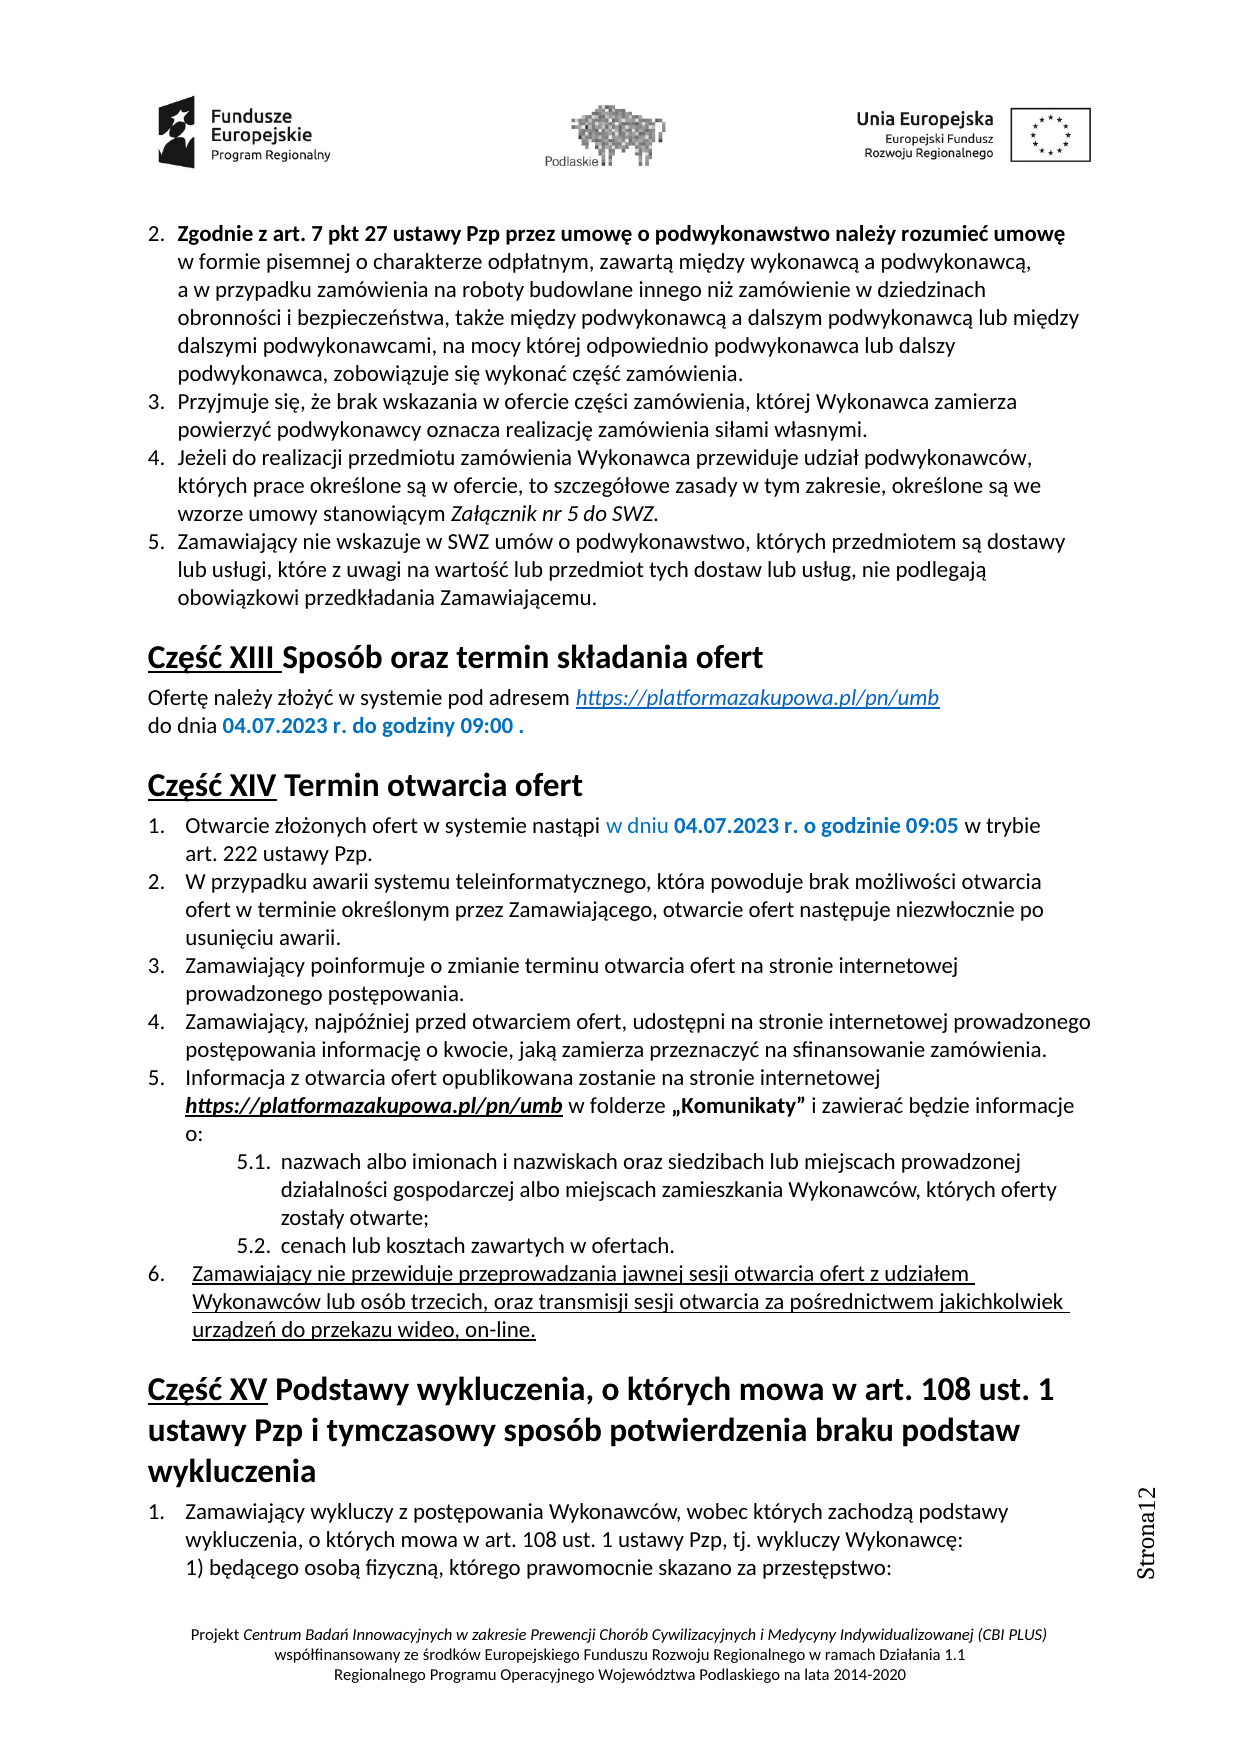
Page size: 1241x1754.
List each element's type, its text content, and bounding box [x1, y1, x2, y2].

text 6. Zamawiający nie przewiduje przeprowadzania jawnej sesji otwarcia ofert z udziałem Wykonawców lub osób trzecich, oraz transmisji sesji otwarcia za pośrednictwem jakichkolwiek urządzeń do przekazu wideo, on-line. [148, 1259, 1092, 1343]
list Zamawiający, najpóźniej przed otwarciem ofert, udostępni na stronie internetowej prowadzonego postępowania informację o kwocie, jaką zamierza przeznaczyć na sfinansowanie zamówienia. [148, 1007, 1092, 1063]
subtitle Część XV Podstawy wykluczenia, o których mowa w art. 108 ust. 1 ustawy Pzp i tymczasowy sposób potwierdzenia braku podstaw wykluczenia [148, 1368, 1092, 1491]
list Zgodnie z art. 7 pkt 27 ustawy Pzp przez umowę o podwykonawstwo należy rozumieć umowę w formie pisemnej o charakterze odpłatnym, zawartą między wykonawcą a podwykonawcą, a w przypadku zamówienia na roboty budowlane innego niż zamówienie w dziedzinach obronności i bezpieczeństwa, także między podwykonawcą a dalszym podwykonawcą lub między dalszymi podwykonawcami, na mocy której odpowiednio podwykonawca lub dalszy podwykonawca, zobowiązuje się wykonać część zamówienia. [148, 219, 1092, 387]
list Przyjmuje się, że brak wskazania w ofercie części zamówienia, której Wykonawca zamierza powierzyć podwykonawcy oznacza realizację zamówienia siłami własnymi. [148, 387, 1092, 443]
list Informacja z otwarcia ofert opublikowana zostanie na stronie internetowej https://platformazakupowa.pl/pn/umb w folderze „Komunikaty” i zawierać będzie informacje o: [148, 1063, 1092, 1147]
text 5.2. cenach lub kosztach zawartych w ofertach. [236, 1231, 1092, 1259]
list W przypadku awarii systemu teleinformatycznego, która powoduje brak możliwości otwarcia ofert w terminie określonym przez Zamawiającego, otwarcie ofert następuje niezwłocznie po usunięciu awarii. [148, 867, 1092, 951]
text 1) będącego osobą fizyczną, którego prawomocnie skazano za przestępstwo: [185, 1553, 1092, 1581]
subtitle Część XIV Termin otwarcia ofert [148, 764, 1092, 805]
list Jeżeli do realizacji przedmiotu zamówienia Wykonawca przewiduje udział podwykonawców, których prace określone są w ofercie, to szczegółowe zasady w tym zakresie, określone są we wzorze umowy stanowiącym Załącznik nr 5 do SWZ. [148, 443, 1092, 527]
list Zamawiający poinformuje o zmianie terminu otwarcia ofert na stronie internetowej prowadzonego postępowania. [148, 951, 1092, 1007]
picture [149, 94, 1095, 171]
text 5.1. nazwach albo imionach i nazwiskach oraz siedzibach lub miejscach prowadzonej działalności gospodarczej albo miejscach zamieszkania Wykonawców, których oferty zostały otwarte; [236, 1147, 1092, 1231]
subtitle Część XIII Sposób oraz termin składania ofert [148, 636, 1092, 677]
list Otwarcie złożonych ofert w systemie nastąpi w dniu 04.07.2023 r. o godzinie 09:05 w trybie art. 222 ustawy Pzp. [148, 811, 1092, 867]
list Zamawiający nie wskazuje w SWZ umów o podwykonawstwo, których przedmiotem są dostawy lub usługi, które z uwagi na wartość lub przedmiot tych dostaw lub usług, nie podlegają obowiązkowi przedkładania Zamawiającemu. [148, 527, 1092, 611]
list Zamawiający wykluczy z postępowania Wykonawców, wobec których zachodzą podstawy wykluczenia, o których mowa w art. 108 ust. 1 ustawy Pzp, tj. wykluczy Wykonawcę: [148, 1497, 1092, 1553]
text Ofertę należy złożyć w systemie pod adresem https://platformazakupowa.pl/pn/umb do dnia 04.07.2023 r. do godziny 09:00 . [148, 683, 1092, 739]
